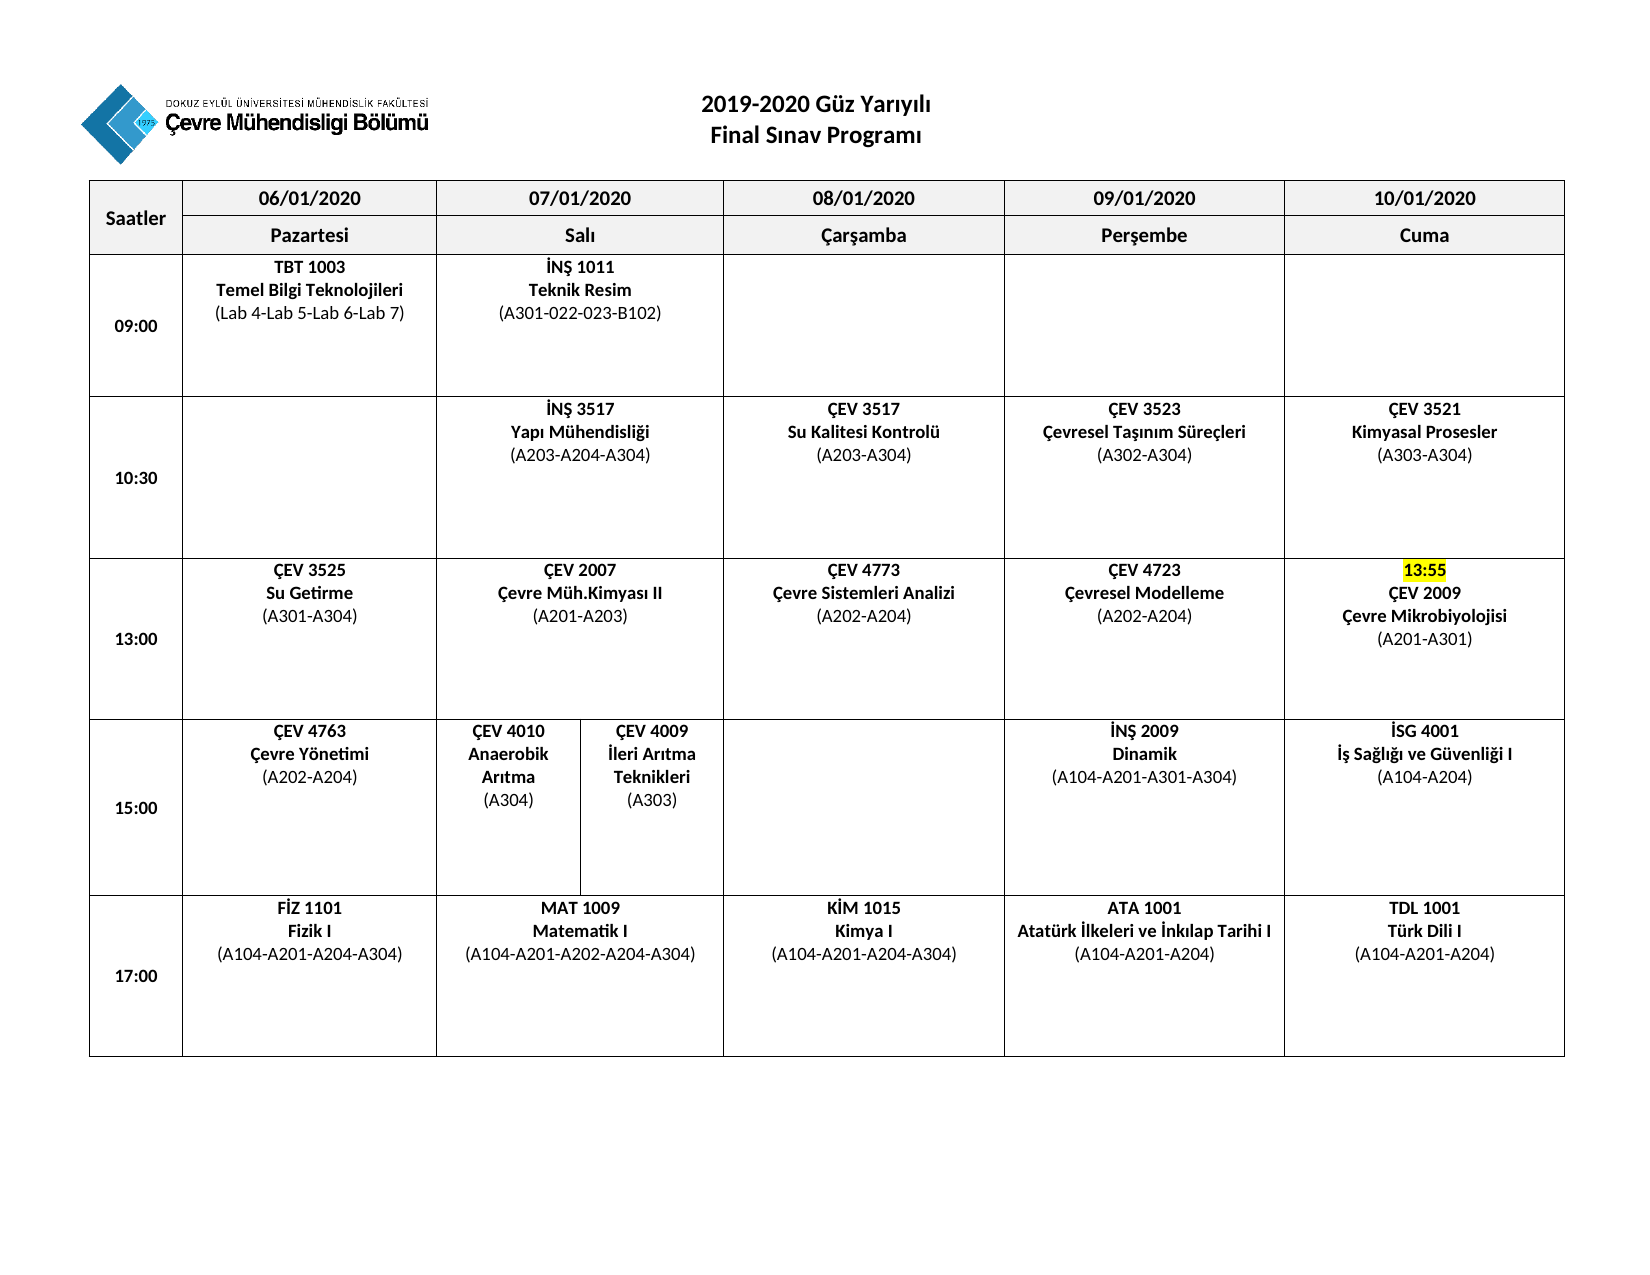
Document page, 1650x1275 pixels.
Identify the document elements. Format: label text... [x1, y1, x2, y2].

table_cell ÇEV 4763 Çevre Yönetimi (A202-A204) [183, 720, 436, 895]
table_cell 10:30 [90, 397, 182, 558]
table_cell 15:00 [90, 720, 182, 895]
table_cell ÇEV 3517 Su Kalitesi Kontrolü (A203-A304) [724, 397, 1004, 558]
table_header 07/01/2020 [437, 181, 723, 215]
table_header 10/01/2020 [1285, 181, 1564, 215]
table_cell Salı [437, 216, 723, 254]
table_cell ÇEV 4773 Çevre Sistemleri Analizi (A202-A204) [724, 559, 1004, 718]
table_cell İSG 4001 İş Sağlığı ve Güvenliği I (A104-A204) [1285, 720, 1564, 895]
table_cell ÇEV 3525 Su Getirme (A301-A304) [183, 559, 436, 718]
table_cell ÇEV 3521 Kimyasal Prosesler (A303-A304) [1285, 397, 1564, 558]
table_cell 09:00 [90, 255, 182, 396]
text 2019-2020 Güz Yarıyılı [89, 89, 1544, 119]
table_cell 13:55 ÇEV 2009 Çevre Mikrobiyolojisi (A201-A301) [1285, 559, 1564, 718]
table_cell Pazartesi [183, 216, 436, 254]
table_cell TBT 1003 Temel Bilgi Teknolojileri (Lab 4-Lab 5-Lab 6-Lab 7) [183, 255, 436, 396]
text Final Sınav Programı [89, 119, 1544, 150]
table_cell 17:00 [90, 896, 182, 1056]
table_cell Çarşamba [724, 216, 1004, 254]
table_cell ATA 1001 Atatürk İlkeleri ve İnkılap Tarihi I (A104-A201-A204) [1005, 896, 1284, 1056]
table_header Saatler [90, 181, 182, 254]
table_cell ÇEV 2007 Çevre Müh.Kimyası II (A201-A203) [437, 559, 723, 718]
table_cell [183, 397, 436, 558]
table_header 09/01/2020 [1005, 181, 1284, 215]
table_cell [1005, 255, 1284, 396]
table_cell ÇEV 4009 İleri Arıtma Teknikleri (A303) [581, 720, 723, 895]
table_header 08/01/2020 [724, 181, 1004, 215]
table_cell [724, 720, 1004, 895]
table_cell [724, 255, 1004, 396]
table_cell ÇEV 4723 Çevresel Modelleme (A202-A204) [1005, 559, 1284, 718]
table_cell [1285, 255, 1564, 396]
table_cell İNŞ 1011 Teknik Resim (A301-022-023-B102) [437, 255, 723, 396]
table_cell İNŞ 2009 Dinamik (A104-A201-A301-A304) [1005, 720, 1284, 895]
table_cell Cuma [1285, 216, 1564, 254]
table_cell İNŞ 3517 Yapı Mühendisliği (A203-A204-A304) [437, 397, 723, 558]
table_cell 13:00 [90, 559, 182, 718]
table_cell ÇEV 4010 Anaerobik Arıtma (A304) [437, 720, 580, 895]
table_cell ÇEV 3523 Çevresel Taşınım Süreçleri (A302-A304) [1005, 397, 1284, 558]
picture [78, 82, 433, 166]
table_cell MAT 1009 Matematik I (A104-A201-A202-A204-A304) [437, 896, 723, 1056]
table_cell KİM 1015 Kimya I (A104-A201-A204-A304) [724, 896, 1004, 1056]
table_cell Perşembe [1005, 216, 1284, 254]
table_cell FİZ 1101 Fizik I (A104-A201-A204-A304) [183, 896, 436, 1056]
table_header 06/01/2020 [183, 181, 436, 215]
table_cell TDL 1001 Türk Dili I (A104-A201-A204) [1285, 896, 1564, 1056]
